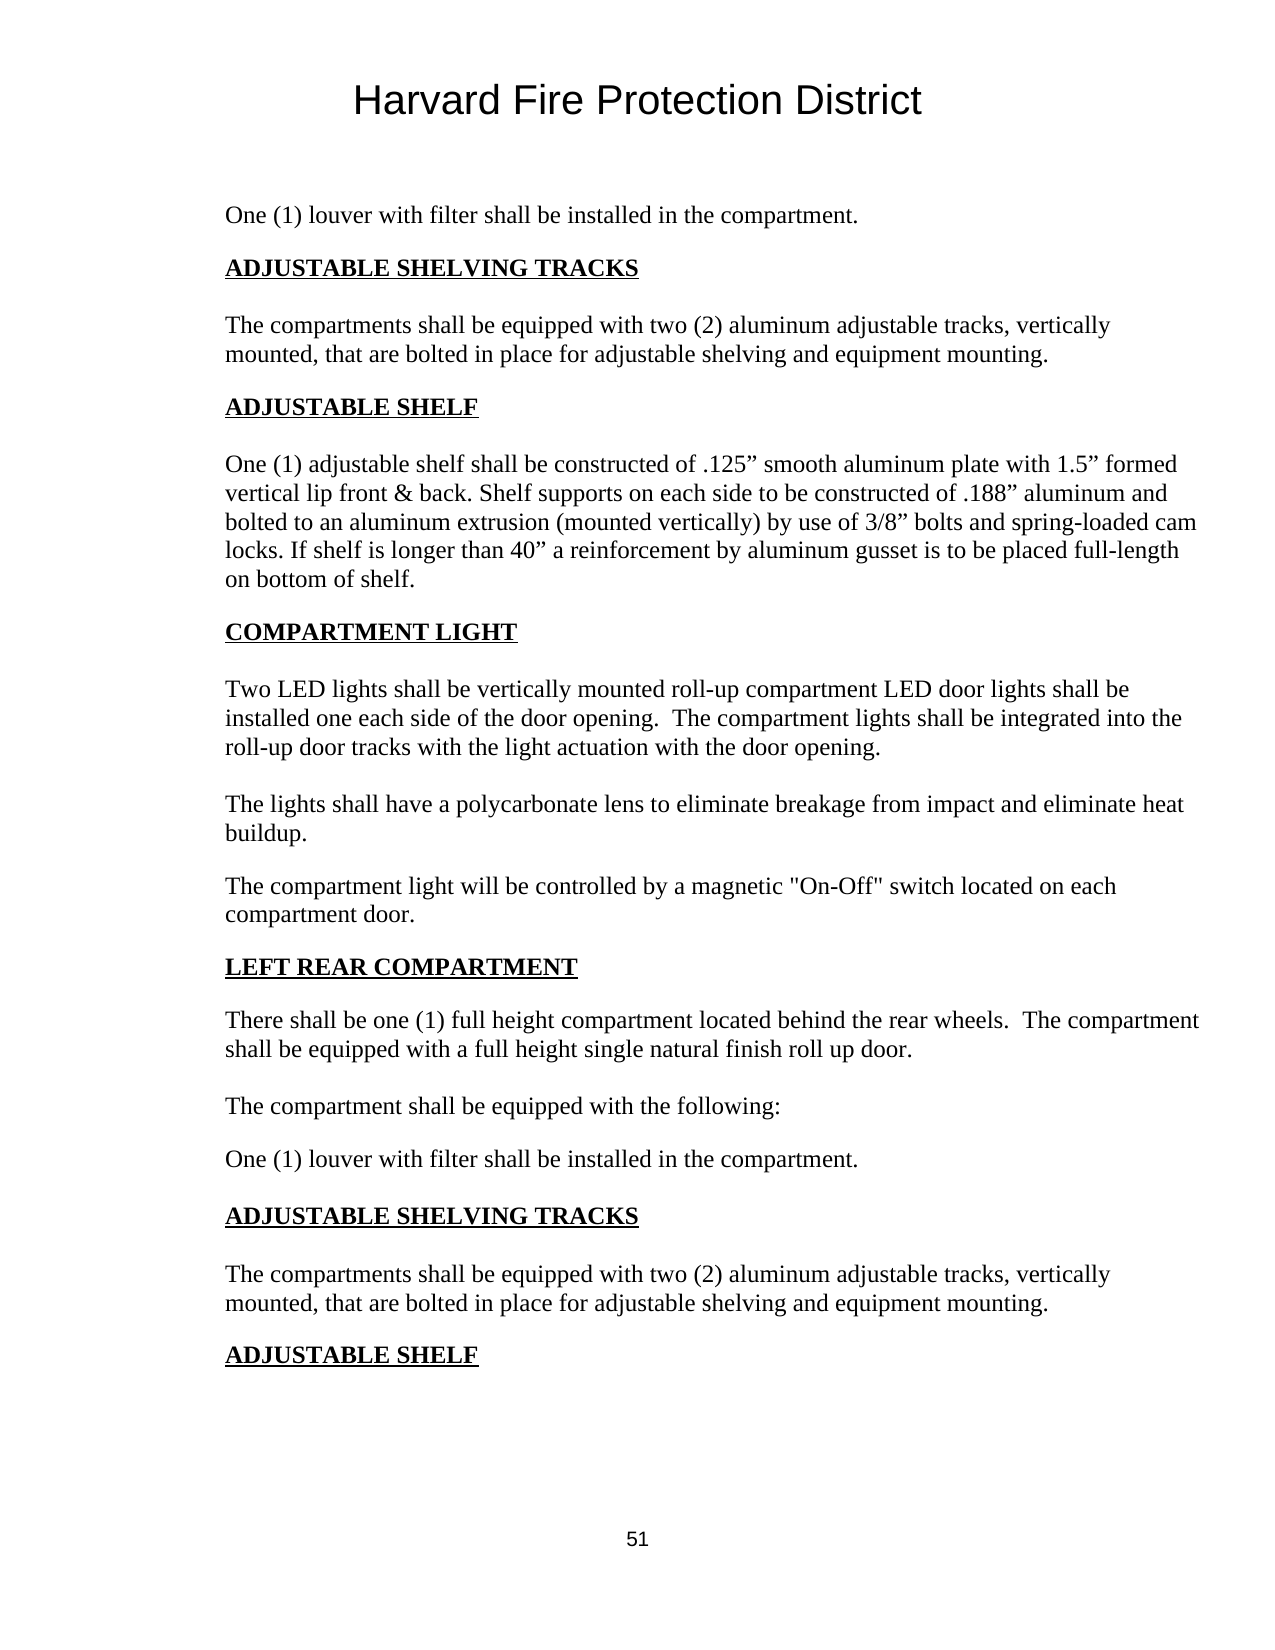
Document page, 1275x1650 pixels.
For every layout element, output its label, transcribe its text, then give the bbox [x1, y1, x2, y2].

text The compartment light will be controlled by a magnetic "On-Off" switch located on each compartment door. [225, 871, 1200, 928]
text Two LED lights shall be vertically mounted roll-up compartment LED door lights shall be installed one each side of the door opening. The compartment lights shall be integrated into the roll-up door tracks with the light actuation with the door opening. [225, 674, 1200, 761]
text The compartments shall be equipped with two (2) aluminum adjustable tracks, vertically mounted, that are bolted in place for adjustable shelving and equipment mounting. [225, 310, 1200, 368]
text ADJUSTABLE SHELF [225, 392, 1200, 420]
text One (1) louver with filter shall be installed in the compartment. [225, 200, 1200, 229]
text One (1) louver with filter shall be installed in the compartment. [225, 1144, 1200, 1173]
text The compartment shall be equipped with the following: [225, 1091, 1200, 1120]
text ADJUSTABLE SHELVING TRACKS [225, 1201, 1200, 1230]
text LEFT REAR COMPARTMENT [225, 952, 1200, 981]
text There shall be one (1) full height compartment located behind the rear wheels. The compartment shall be equipped with a full height single natural finish roll up door. [225, 1005, 1200, 1062]
text ADJUSTABLE SHELF [225, 1340, 1200, 1369]
text One (1) adjustable shelf shall be constructed of .125” smooth aluminum plate with 1.5” formed vertical lip front & back. Shelf supports on each side to be constructed of .188” aluminum and bolted to an aluminum extrusion (mounted vertically) by use of 3/8” bolts and spring-loaded cam locks. If shelf is longer than 40” a reinforcement by aluminum gusset is to be placed full-length on bottom of shelf. [225, 449, 1200, 593]
text COMPARTMENT LIGHT [225, 617, 1200, 646]
text The compartments shall be equipped with two (2) aluminum adjustable tracks, vertically mounted, that are bolted in place for adjustable shelving and equipment mounting. [225, 1259, 1200, 1316]
text The lights shall have a polycarbonate lens to eliminate breakage from impact and eliminate heat buildup. [225, 789, 1200, 847]
text ADJUSTABLE SHELVING TRACKS [225, 253, 1200, 281]
